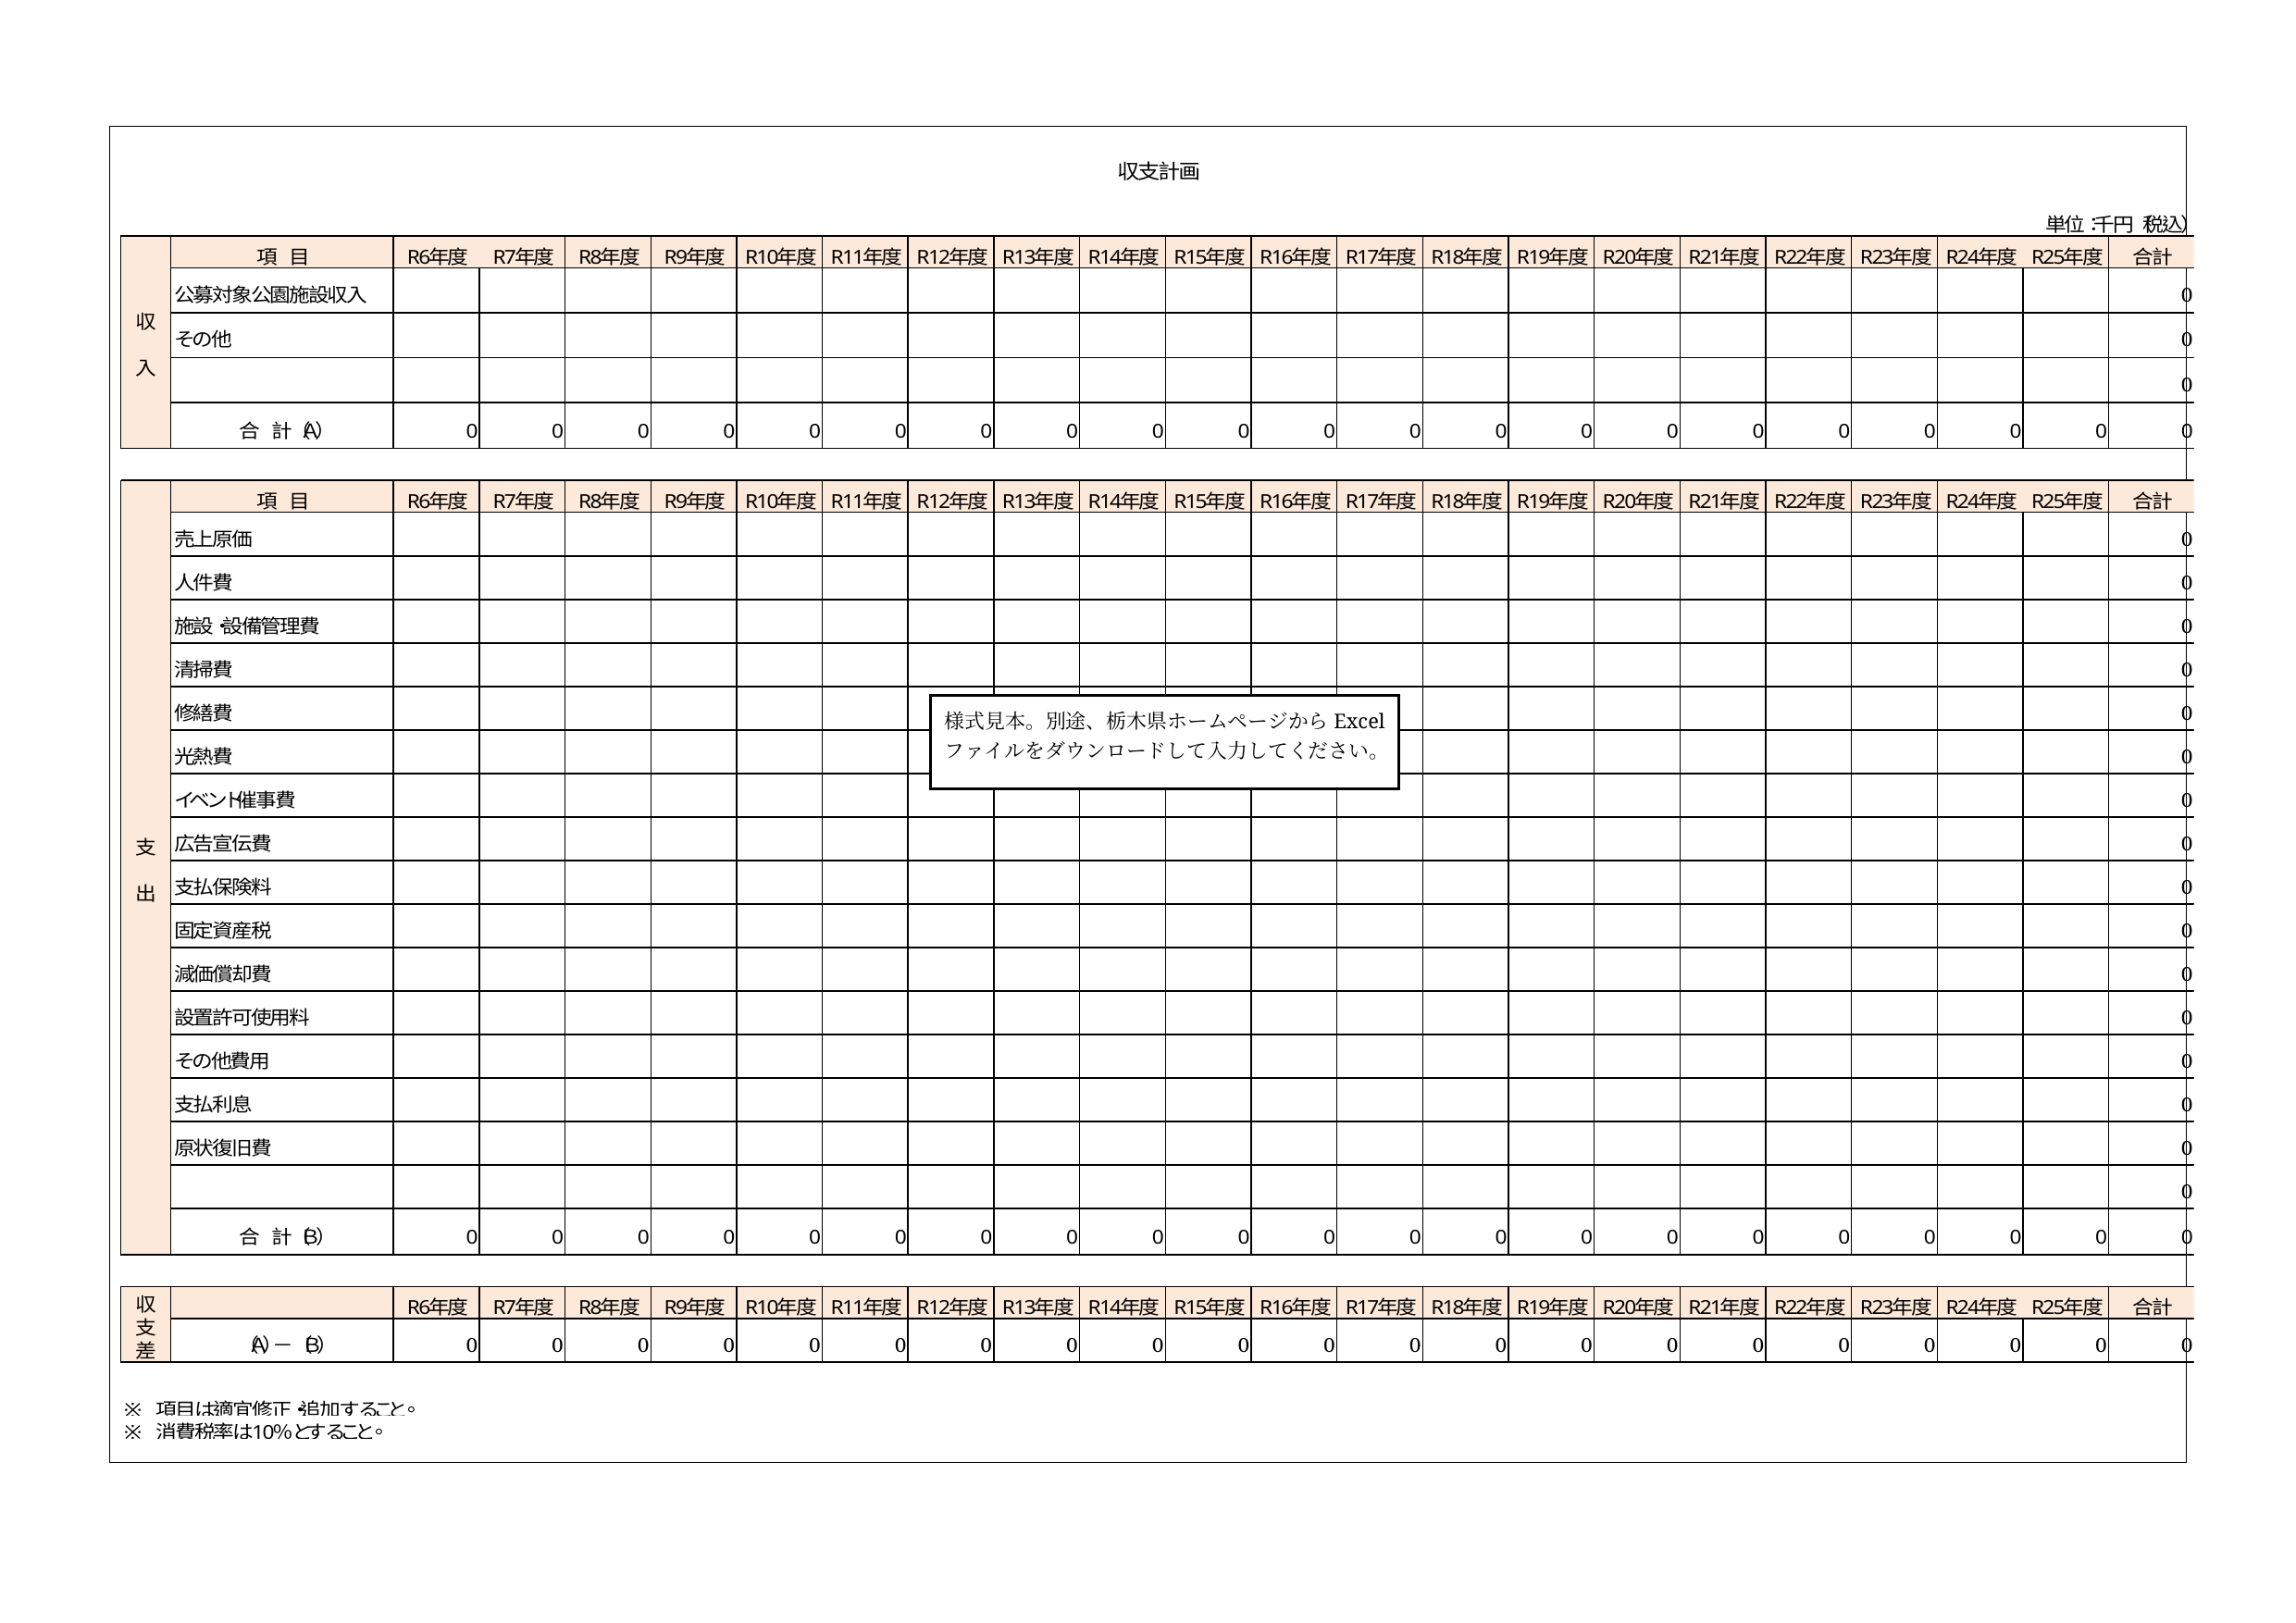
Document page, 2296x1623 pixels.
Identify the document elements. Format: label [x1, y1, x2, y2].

table_cell [110, 127, 2186, 1462]
